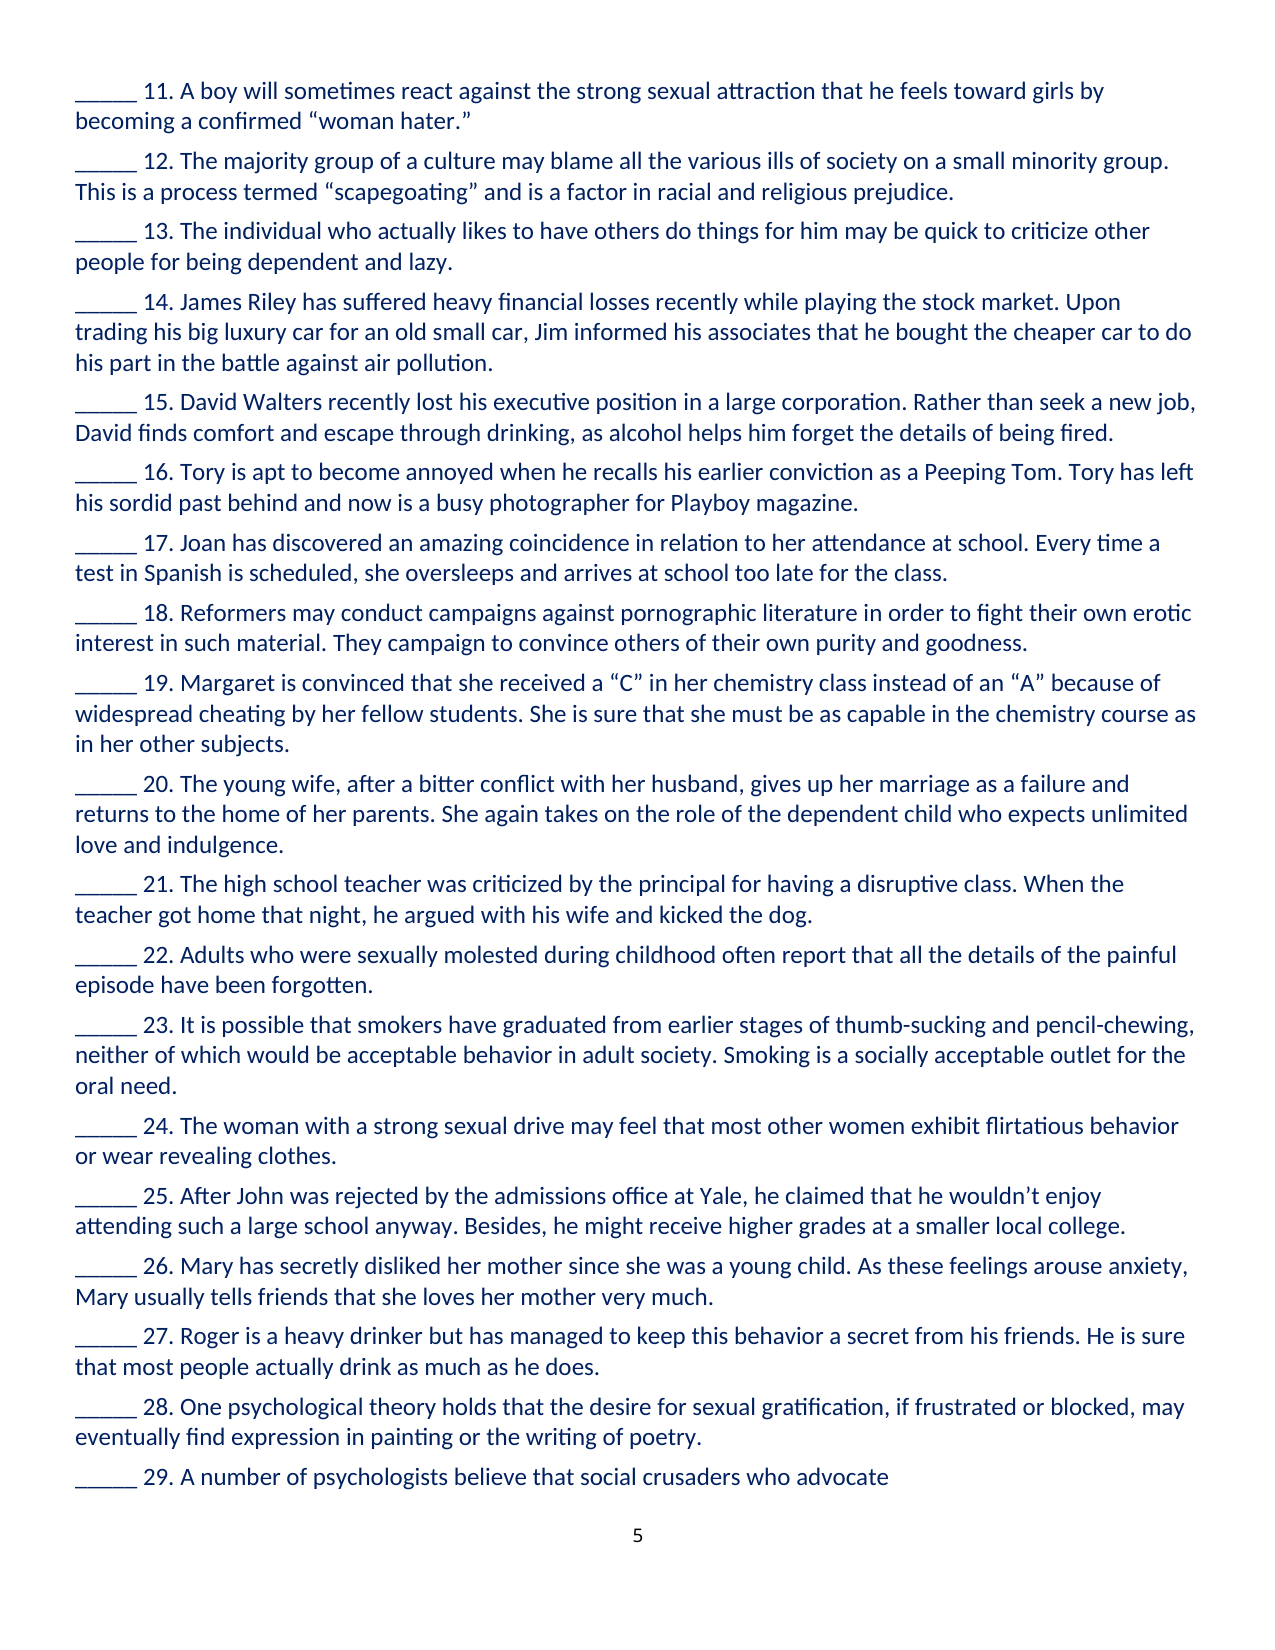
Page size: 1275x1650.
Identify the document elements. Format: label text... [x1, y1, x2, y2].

text _____ 27. Roger is a heavy drinker but has managed to keep this behavior a secret from his friends. He is sure that most people actually drink as much as he does. [75, 1320, 1200, 1381]
text _____ 20. The young wife, after a bitter conflict with her husband, gives up her marriage as a failure and returns to the home of her parents. She again takes on the role of the dependent child who expects unlimited love and indulgence. [75, 768, 1200, 859]
text _____ 15. David Walters recently lost his executive position in a large corporation. Rather than seek a new job, David finds comfort and escape through drinking, as alcohol helps him forget the details of being fired. [75, 386, 1200, 447]
text _____ 26. Mary has secretly disliked her mother since she was a young child. As these feelings arouse anxiety, Mary usually tells friends that she loves her mother very much. [75, 1250, 1200, 1311]
text _____ 29. A number of psychologists believe that social crusaders who advocate [75, 1461, 1200, 1491]
text _____ 23. It is possible that smokers have graduated from earlier stages of thumb-sucking and pencil-chewing, neither of which would be acceptable behavior in adult society. Smoking is a socially acceptable outlet for the oral need. [75, 1009, 1200, 1101]
text _____ 14. James Riley has suffered heavy financial losses recently while playing the stock market. Upon trading his big luxury car for an old small car, Jim informed his associates that he bought the cheaper car to do his part in the battle against air pollution. [75, 286, 1200, 377]
text _____ 17. Joan has discovered an amazing coincidence in relation to her attendance at school. Every time a test in Spanish is scheduled, she oversleeps and arrives at school too late for the class. [75, 527, 1200, 588]
text _____ 16. Tory is apt to become annoyed when he recalls his earlier conviction as a Peeping Tom. Tory has left his sordid past behind and now is a busy photographer for Playboy magazine. [75, 457, 1200, 518]
text _____ 12. The majority group of a culture may blame all the various ills of society on a small minority group. This is a process termed “scapegoating” and is a factor in racial and religious prejudice. [75, 145, 1200, 206]
text _____ 24. The woman with a strong sexual drive may feel that most other women exhibit flirtatious behavior or wear revealing clothes. [75, 1110, 1200, 1171]
text _____ 28. One psychological theory holds that the desire for sexual gratification, if frustrated or blocked, may eventually find expression in painting or the writing of poetry. [75, 1391, 1200, 1452]
text _____ 19. Margaret is convinced that she received a “C” in her chemistry class instead of an “A” because of widespread cheating by her fellow students. She is sure that she must be as capable in the chemistry course as in her other subjects. [75, 667, 1200, 759]
text _____ 18. Reformers may conduct campaigns against pornographic literature in order to fight their own erotic interest in such material. They campaign to convince others of their own purity and goodness. [75, 597, 1200, 658]
text _____ 13. The individual who actually likes to have others do things for him may be quick to criticize other people for being dependent and lazy. [75, 215, 1200, 276]
text _____ 25. After John was rejected by the admissions office at Yale, he claimed that he wouldn’t enjoy attending such a large school anyway. Besides, he might receive higher grades at a smaller local college. [75, 1180, 1200, 1241]
text _____ 11. A boy will sometimes react against the strong sexual attraction that he feels toward girls by becoming a confirmed “woman hater.” [75, 75, 1200, 136]
text _____ 22. Adults who were sexually molested during childhood often report that all the details of the painful episode have been forgotten. [75, 939, 1200, 1000]
text _____ 21. The high school teacher was criticized by the principal for having a disruptive class. When the teacher got home that night, he argued with his wife and kicked the dog. [75, 869, 1200, 930]
